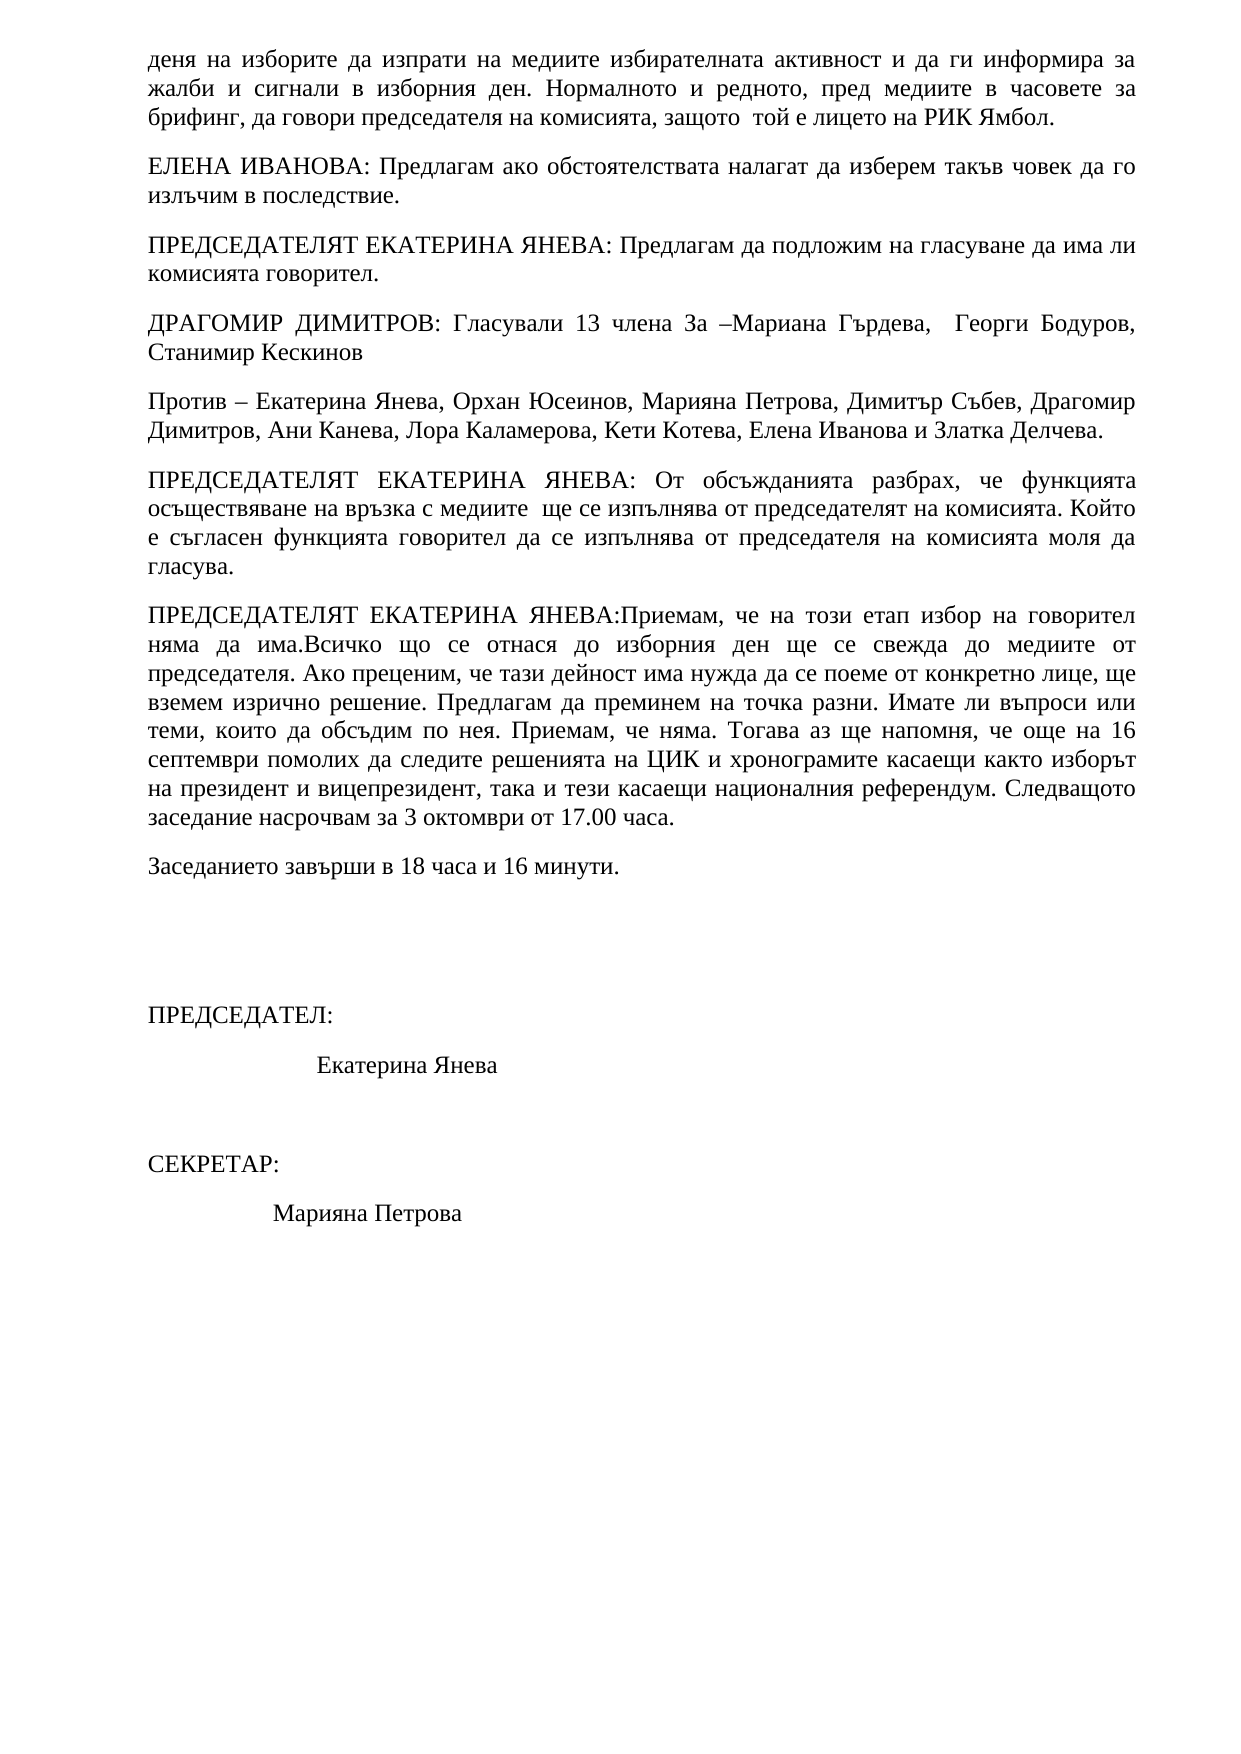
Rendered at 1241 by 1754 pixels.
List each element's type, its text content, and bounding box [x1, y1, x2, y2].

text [148, 44, 1137, 131]
text Заседанието завърши в 18 часа и 16 минути. [148, 851, 1137, 880]
text ПРЕДСЕДАТЕЛЯТ ЕКАТЕРИНА ЯНЕВА: Предлагам да подложим на гласуване да има ли комисията говорител. [148, 230, 1137, 287]
text ДРАГОМИР ДИМИТРОВ: Гласували 13 члена За –Мариана Гърдева, Георги Бодуров, Станимир Кескинов [148, 308, 1137, 366]
text Против – Екатерина Янева, Орхан Юсеинов, Марияна Петрова, Димитър Събев, Драгомир Димитров, Ани Канева, Лора Каламерова, Кети Котева, Елена Иванова и Златка Делчева. [148, 386, 1137, 444]
text ПРЕДСЕДАТЕЛ: [148, 1000, 1137, 1029]
text ПРЕДСЕДАТЕЛЯТ ЕКАТЕРИНА ЯНЕВА:Приемам, че на този етап избор на говорител няма да има.Всичко що се отнася до изборния ден ще се свежда до медиите от председателя. Ако преценим, че тази дейност има нужда да се поеме от конкретно лице, ще вземем изрично решение. Предлагам да преминем на точка разни. Имате ли въпроси или теми, които да обсъдим по нея. Приемам, че няма. Тогава аз ще напомня, че още на 16 септември помолих да следите решенията на ЦИК и хронограмите касаещи както изборът на президент и вицепрезидент, така и тези касаещи националния референдум. Следващото заседание насрочвам за 3 октомври от 17.00 часа. [148, 601, 1137, 831]
text ЕЛЕНА ИВАНОВА: Предлагам ако обстоятелствата налагат да изберем такъв човек да го излъчим в последствие. [148, 151, 1137, 209]
text СЕКРЕТАР: [148, 1149, 1137, 1178]
text Екатерина Янева [148, 1050, 1137, 1078]
text Марияна Петрова [148, 1198, 1137, 1227]
text ПРЕДСЕДАТЕЛЯТ ЕКАТЕРИНА ЯНЕВА: От обсъжданията разбрах, че функцията осъществяване на връзка с медиите ще се изпълнява от председателят на комисията. Който е съгласен функцията говорител да се изпълнява от председателя на комисията моля да гласува. [148, 465, 1137, 580]
